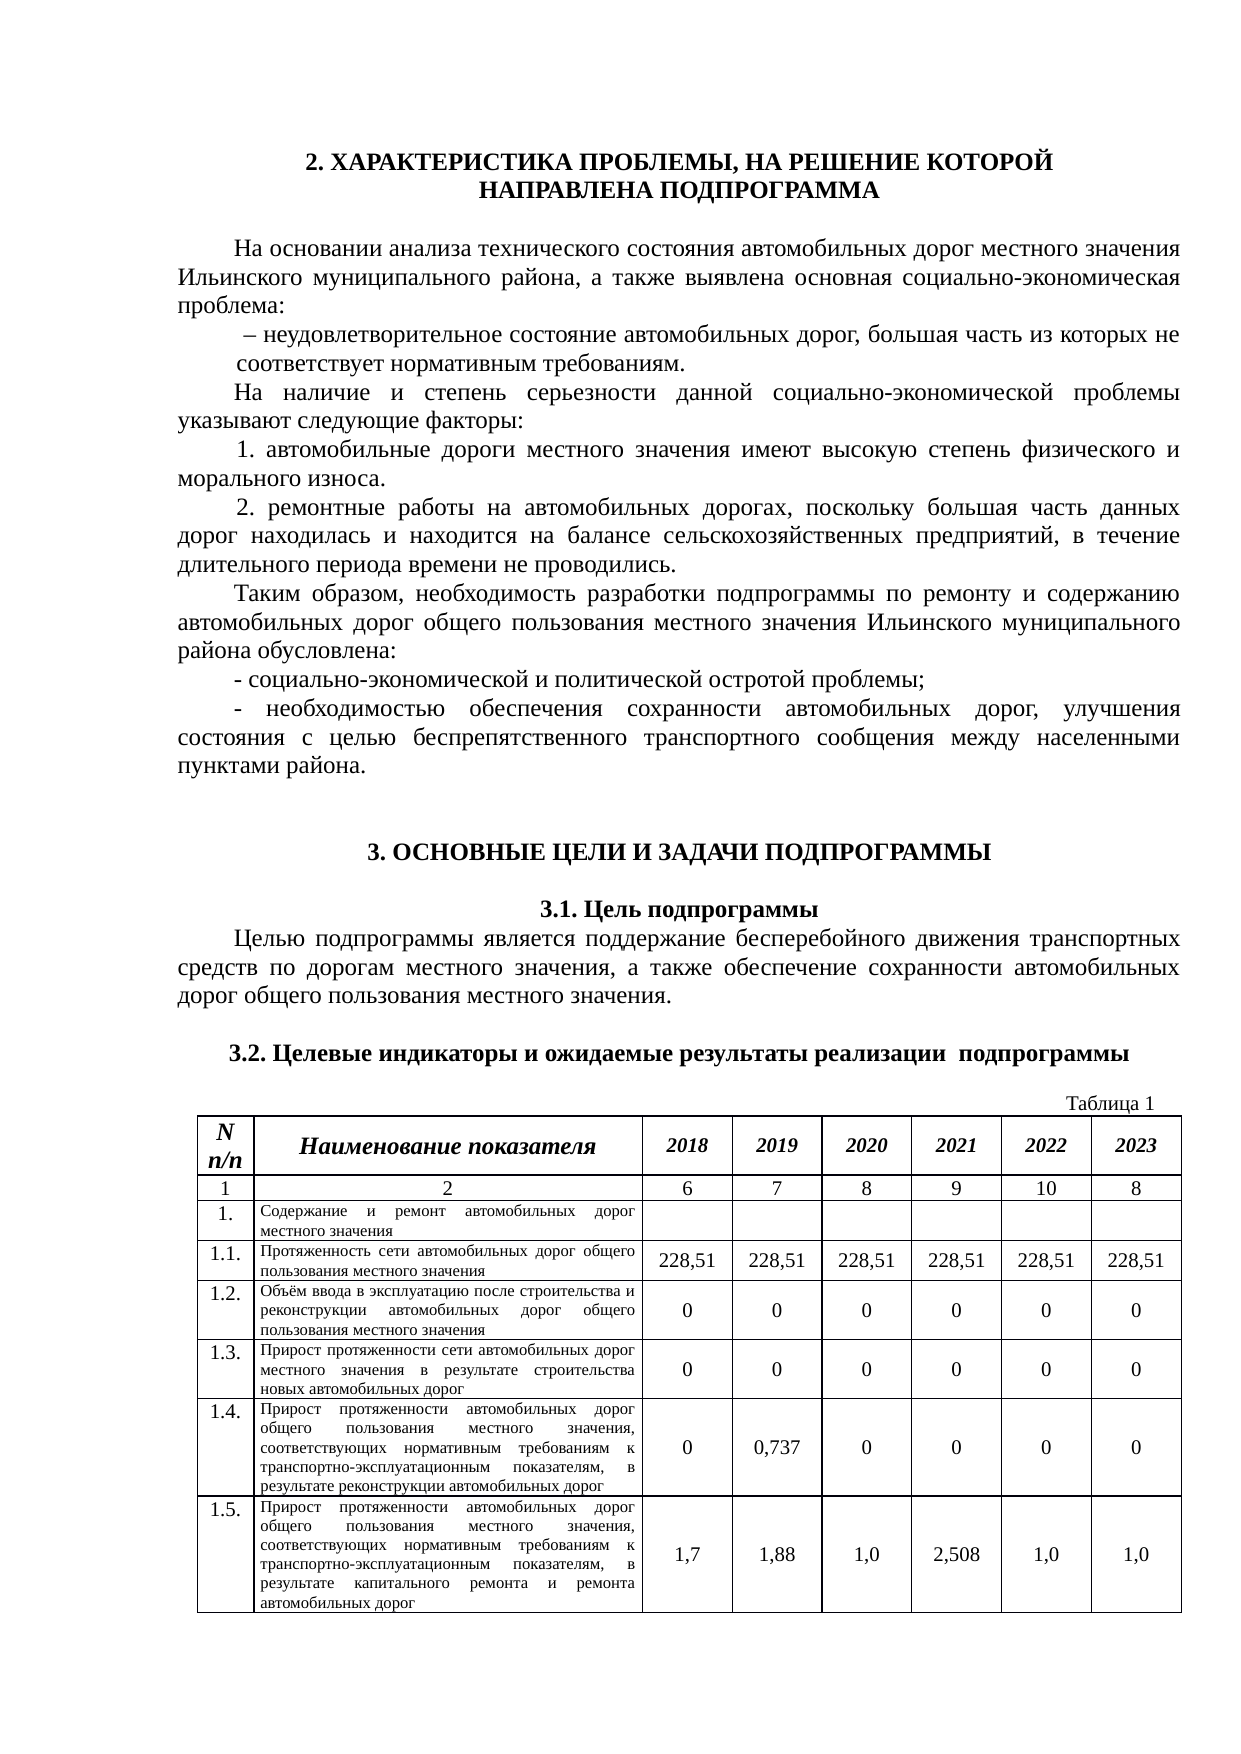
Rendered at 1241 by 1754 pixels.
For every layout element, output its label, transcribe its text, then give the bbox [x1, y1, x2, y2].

table_cell 2 [255, 1176, 642, 1200]
table_cell 8 [823, 1176, 911, 1200]
table_cell 1.4. [198, 1399, 253, 1495]
table_cell 1.2. [198, 1281, 253, 1338]
table_cell 9 [912, 1176, 1001, 1200]
text - социально-экономической и политической остротой проблемы; [177, 664, 1181, 693]
table_cell [1002, 1201, 1091, 1239]
text Целью подпрограммы является поддержание бесперебойного движения транспортных средств по дорогам местного значения, а также обеспечение сохранности автомобильных дорог общего пользования местного значения. [177, 923, 1181, 1009]
table_cell 228,51 [823, 1241, 911, 1279]
table_cell Прирост протяженности сети автомобильных дорог местного значения в результате строительства новых автомобильных дорог [255, 1340, 642, 1398]
table_cell 228,51 [912, 1241, 1001, 1279]
table_header 2018 [643, 1117, 732, 1174]
text - необходимостью обеспечения сохранности автомобильных дорог, улучшения состояния с целью беспрепятственного транспортного сообщения между населенными пунктами района. [177, 693, 1181, 779]
table_header 2020 [823, 1117, 911, 1174]
table_cell 1.3. [198, 1340, 253, 1398]
table_cell 2,508 [912, 1497, 1001, 1612]
table_cell 228,51 [1002, 1241, 1091, 1279]
table_cell 0 [643, 1281, 732, 1338]
text – неудовлетворительное состояние автомобильных дорог, большая часть из которых не соответствует нормативным требованиям. [236, 319, 1181, 377]
table_cell 1. [198, 1201, 253, 1239]
table_cell 0,737 [733, 1399, 821, 1495]
table_cell 0 [643, 1399, 732, 1495]
table_cell [823, 1201, 911, 1239]
table_cell 6 [643, 1176, 732, 1200]
table_cell 1 [198, 1176, 253, 1200]
table_cell 0 [1002, 1399, 1091, 1495]
table_cell 0 [733, 1281, 821, 1338]
table_cell 228,51 [733, 1241, 821, 1279]
table_cell [1092, 1201, 1181, 1239]
table_cell 228,51 [1092, 1241, 1181, 1279]
table_cell 1.5. [198, 1497, 253, 1612]
table_cell 0 [823, 1281, 911, 1338]
table_header 2019 [733, 1117, 821, 1174]
table_cell Содержание и ремонт автомобильных дорог местного значения [255, 1201, 642, 1239]
table_cell 0 [733, 1340, 821, 1398]
table_cell 1,88 [733, 1497, 821, 1612]
table_cell 228,51 [643, 1241, 732, 1279]
table_cell 0 [643, 1340, 732, 1398]
table_cell 0 [912, 1399, 1001, 1495]
table_cell 1,0 [1002, 1497, 1091, 1612]
text На основании анализа технического состояния автомобильных дорог местного значения Ильинского муниципального района, а также выявлена основная социально-экономическая проблема: [177, 233, 1181, 319]
table_cell 1.1. [198, 1241, 253, 1279]
table_cell [643, 1201, 732, 1239]
table_header Наименование показателя [255, 1117, 642, 1174]
table_cell 8 [1092, 1176, 1181, 1200]
table_header N п/п [198, 1117, 253, 1174]
table_cell 1,7 [643, 1497, 732, 1612]
table_header 2022 [1002, 1117, 1091, 1174]
table_cell [912, 1201, 1001, 1239]
text 2. ХАРАКТЕРИСТИКА ПРОБЛЕМЫ, НА РЕШЕНИЕ КОТОРОЙ [177, 147, 1181, 176]
table_cell Прирост протяженности автомобильных дорог общего пользования местного значения, соответствующих нормативным требованиям к транспортно-эксплуатационным показателям, в результате реконструкции автомобильных дорог [255, 1399, 642, 1495]
table_cell 10 [1002, 1176, 1091, 1200]
table_cell 0 [1092, 1281, 1181, 1338]
table_cell 0 [1092, 1399, 1181, 1495]
table_header 2023 [1092, 1117, 1181, 1174]
table_cell 0 [912, 1340, 1001, 1398]
table_cell 0 [823, 1399, 911, 1495]
text 3.1. Цель подпрограммы [177, 894, 1181, 923]
table_cell 7 [733, 1176, 821, 1200]
table_cell 0 [1092, 1340, 1181, 1398]
text Таким образом, необходимость разработки подпрограммы по ремонту и содержанию автомобильных дорог общего пользования местного значения Ильинского муниципального района обусловлена: [177, 578, 1181, 664]
text 3.2. Целевые индикаторы и ожидаемые результаты реализации подпрограммы [177, 1038, 1181, 1067]
text 2. ремонтные работы на автомобильных дорогах, поскольку большая часть данных дорог находилась и находится на балансе сельскохозяйственных предприятий, в течение длительного периода времени не проводились. [177, 492, 1181, 578]
table_cell 0 [823, 1340, 911, 1398]
table_header 2021 [912, 1117, 1001, 1174]
text НАПРАВЛЕНА ПОДПРОГРАММА [177, 176, 1181, 204]
text На наличие и степень серьезности данной социально-экономической проблемы указывают следующие факторы: [177, 377, 1181, 434]
table_cell [733, 1201, 821, 1239]
table_cell Протяженность сети автомобильных дорог общего пользования местного значения [255, 1241, 642, 1279]
table_cell 1,0 [823, 1497, 911, 1612]
table_cell 0 [1002, 1281, 1091, 1338]
table_cell Прирост протяженности автомобильных дорог общего пользования местного значения, соответствующих нормативным требованиям к транспортно-эксплуатационным показателям, в результате капитального ремонта и ремонта автомобильных дорог [255, 1497, 642, 1612]
text 1. автомобильные дороги местного значения имеют высокую степень физического и морального износа. [177, 434, 1181, 492]
table_cell 1,0 [1092, 1497, 1181, 1612]
table_cell 0 [912, 1281, 1001, 1338]
text Таблица 1 [177, 1091, 1155, 1115]
table_cell 0 [1002, 1340, 1091, 1398]
table_cell Объём ввода в эксплуатацию после строительства и реконструкции автомобильных дорог общего пользования местного значения [255, 1281, 642, 1338]
text 3. ОСНОВНЫЕ ЦЕЛИ И ЗАДАЧИ ПОДПРОГРАММЫ [177, 837, 1181, 866]
